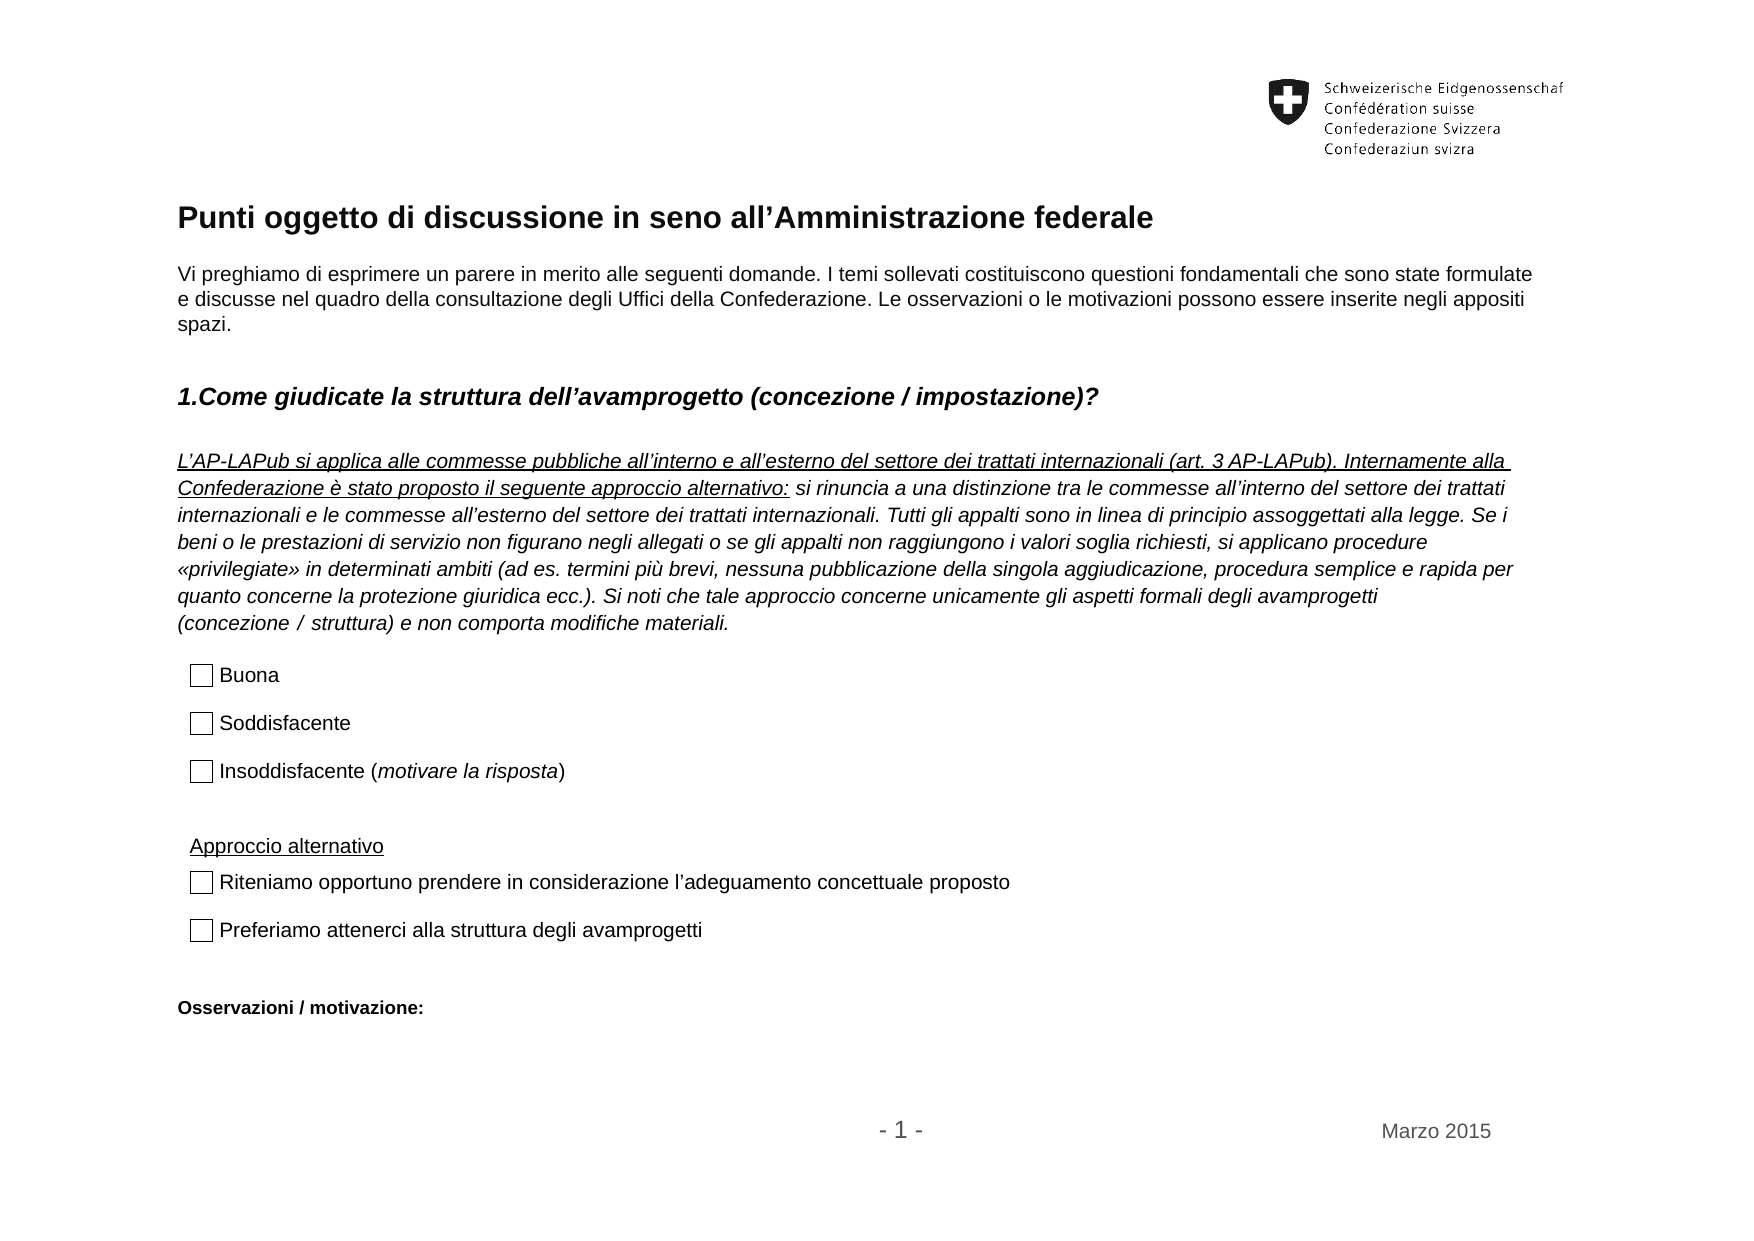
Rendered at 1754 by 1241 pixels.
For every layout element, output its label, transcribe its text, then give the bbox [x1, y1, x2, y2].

picture [1267, 78, 1565, 175]
text Vi preghiamo di esprimere un parere in merito alle seguenti domande. I temi sollevati costituiscono questioni fondamentali che sono state formulate e discusse nel quadro della consultazione degli Uffici della Confederazione. Le osservazioni o le motivazioni possono essere inserite negli appositi spazi. [177, 261, 1536, 336]
text Insoddisfacente (motivare la risposta) [189, 759, 1491, 783]
text Buona [189, 663, 1491, 687]
text L’AP-LAPub si applica alle commesse pubbliche all’interno e all’esterno del settore dei trattati internazionali (art. 3 AP-LAPub). Internamente alla Confederazione è stato proposto il seguente approccio alternativo: si rinuncia a una distinzione tra le commesse all’interno del settore dei trattati internazionali e le commesse all’esterno del settore dei trattati internazionali. Tutti gli appalti sono in linea di principio assoggettati alla legge. Se i beni o le prestazioni di servizio non figurano negli allegati o se gli appalti non raggiungono i valori soglia richiesti, si applicano procedure «privilegiate» in determinati ambiti (ad es. termini più brevi, nessuna pubblicazione della singola aggiudicazione, procedura semplice e rapida per quanto concerne la protezione giuridica ecc.). Si noti che tale approccio concerne unicamente gli aspetti formali degli avamprogetti (concezione / struttura) e non comporta modifiche materiali. [177, 446, 1536, 636]
text Punti oggetto di discussione in seno all’Amministrazione federale [177, 207, 1536, 234]
text Approccio alternativo [189, 834, 1491, 858]
text Preferiamo attenerci alla struttura degli avamprogetti [189, 918, 1491, 942]
text Osservazioni / motivazione: [177, 993, 1536, 1020]
text Soddisfacente [189, 711, 1491, 735]
text Riteniamo opportuno prendere in considerazione l’adeguamento concettuale proposto [189, 870, 1491, 894]
list Come giudicate la struttura dell’avamprogetto (concezione / impostazione)? [177, 384, 1536, 411]
